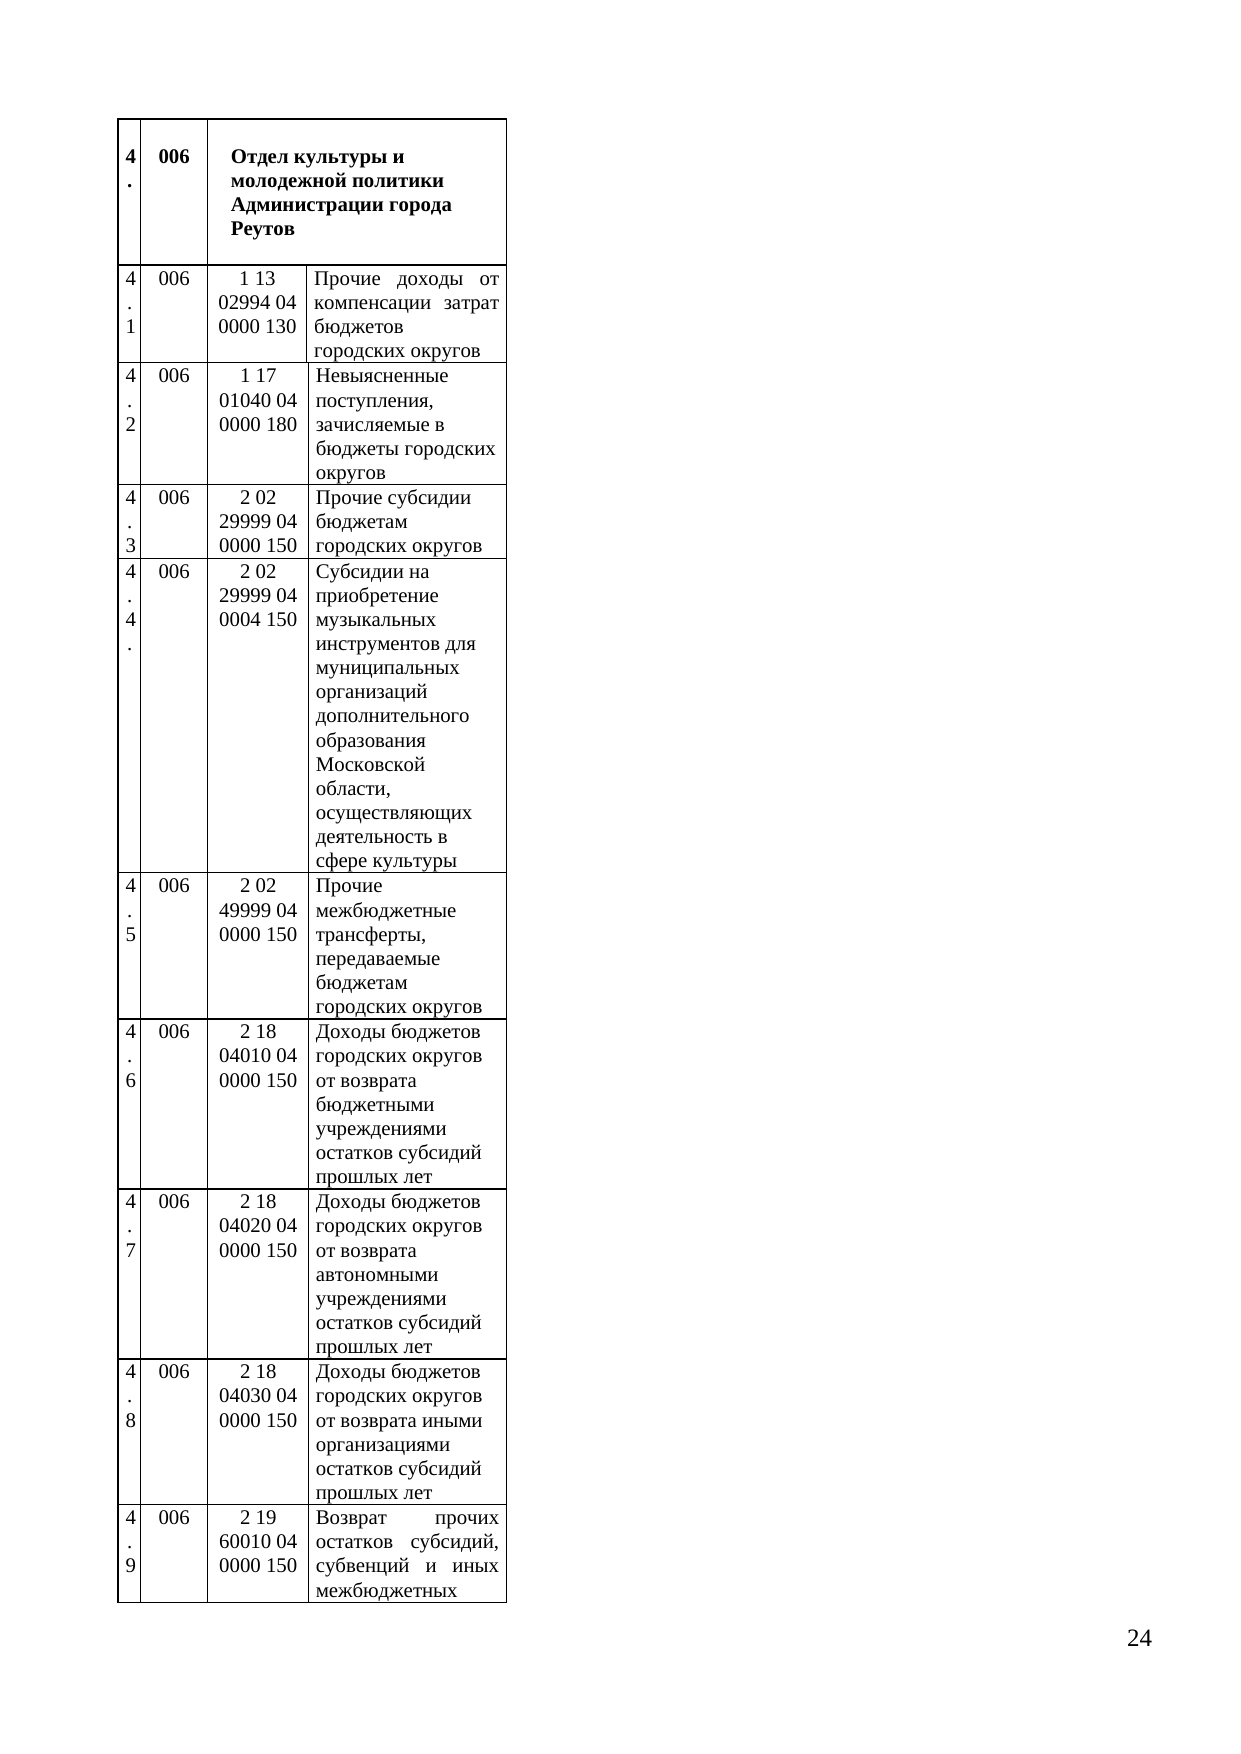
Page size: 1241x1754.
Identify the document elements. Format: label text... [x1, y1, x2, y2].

table_cell 4.5 [119, 873, 140, 1018]
table_cell 006 [141, 559, 207, 872]
table_cell Прочие межбюджетные трансферты, передаваемые бюджетам городских округов [309, 873, 506, 1018]
table_cell 1 17 01040 04 0000 180 [208, 363, 308, 484]
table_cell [208, 1505, 308, 1602]
table_cell Отдел культуры и молодежной политики Администрации города Реутов [208, 120, 506, 264]
table_cell 2 02 29999 04 0000 150 [208, 485, 308, 557]
table_cell 4.1 [119, 266, 140, 362]
table_cell 1 13 02994 04 0000 130 [208, 266, 306, 362]
table_cell 006 [141, 363, 207, 484]
table_cell Доходы бюджетов городских округов от возврата иными организациями остатков субсидий прошлых лет [309, 1360, 506, 1504]
table_cell 2 02 49999 04 0000 150 [208, 873, 308, 1018]
table_cell Прочие доходы от компенсации затрат бюджетов городских округов [307, 266, 506, 362]
table_cell Невыясненные поступления, зачисляемые в бюджеты городских округов [309, 363, 506, 484]
table_cell 4.6 [119, 1020, 140, 1188]
table_cell 006 [141, 1505, 207, 1602]
table_cell 006 [141, 485, 207, 557]
table_cell 2 02 29999 04 0004 150 [208, 559, 308, 872]
table_cell Доходы бюджетов городских округов от возврата бюджетными учреждениями остатков субсидий прошлых лет [309, 1020, 506, 1188]
table_cell 4.8 [119, 1360, 140, 1504]
table_cell 006 [141, 1360, 207, 1504]
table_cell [309, 1505, 506, 1602]
table_cell 4. [119, 120, 140, 264]
table_cell Субсидии на приобретение музыкальных инструментов для муниципальных организаций дополнительного образования Московской области, осуществляющих деятельность в сфере культуры [309, 559, 506, 872]
table_cell 006 [141, 120, 207, 264]
table_cell 4.3 [119, 485, 140, 557]
table_cell 4.4. [119, 559, 140, 872]
table_cell 4.9 [119, 1505, 140, 1602]
table_cell 2 18 04030 04 0000 150 [208, 1360, 308, 1504]
table_cell 2 18 04020 04 0000 150 [208, 1190, 308, 1358]
table_cell 006 [141, 266, 207, 362]
table_cell Прочие субсидии бюджетам городских округов [309, 485, 506, 557]
table_cell 4.2 [119, 363, 140, 484]
table_cell 006 [141, 1190, 207, 1358]
table_cell 006 [141, 1020, 207, 1188]
table_cell 4.7 [119, 1190, 140, 1358]
table_cell 006 [141, 873, 207, 1018]
table_cell Доходы бюджетов городских округов от возврата автономными учреждениями остатков субсидий прошлых лет [309, 1190, 506, 1358]
table_cell 2 18 04010 04 0000 150 [208, 1020, 308, 1188]
